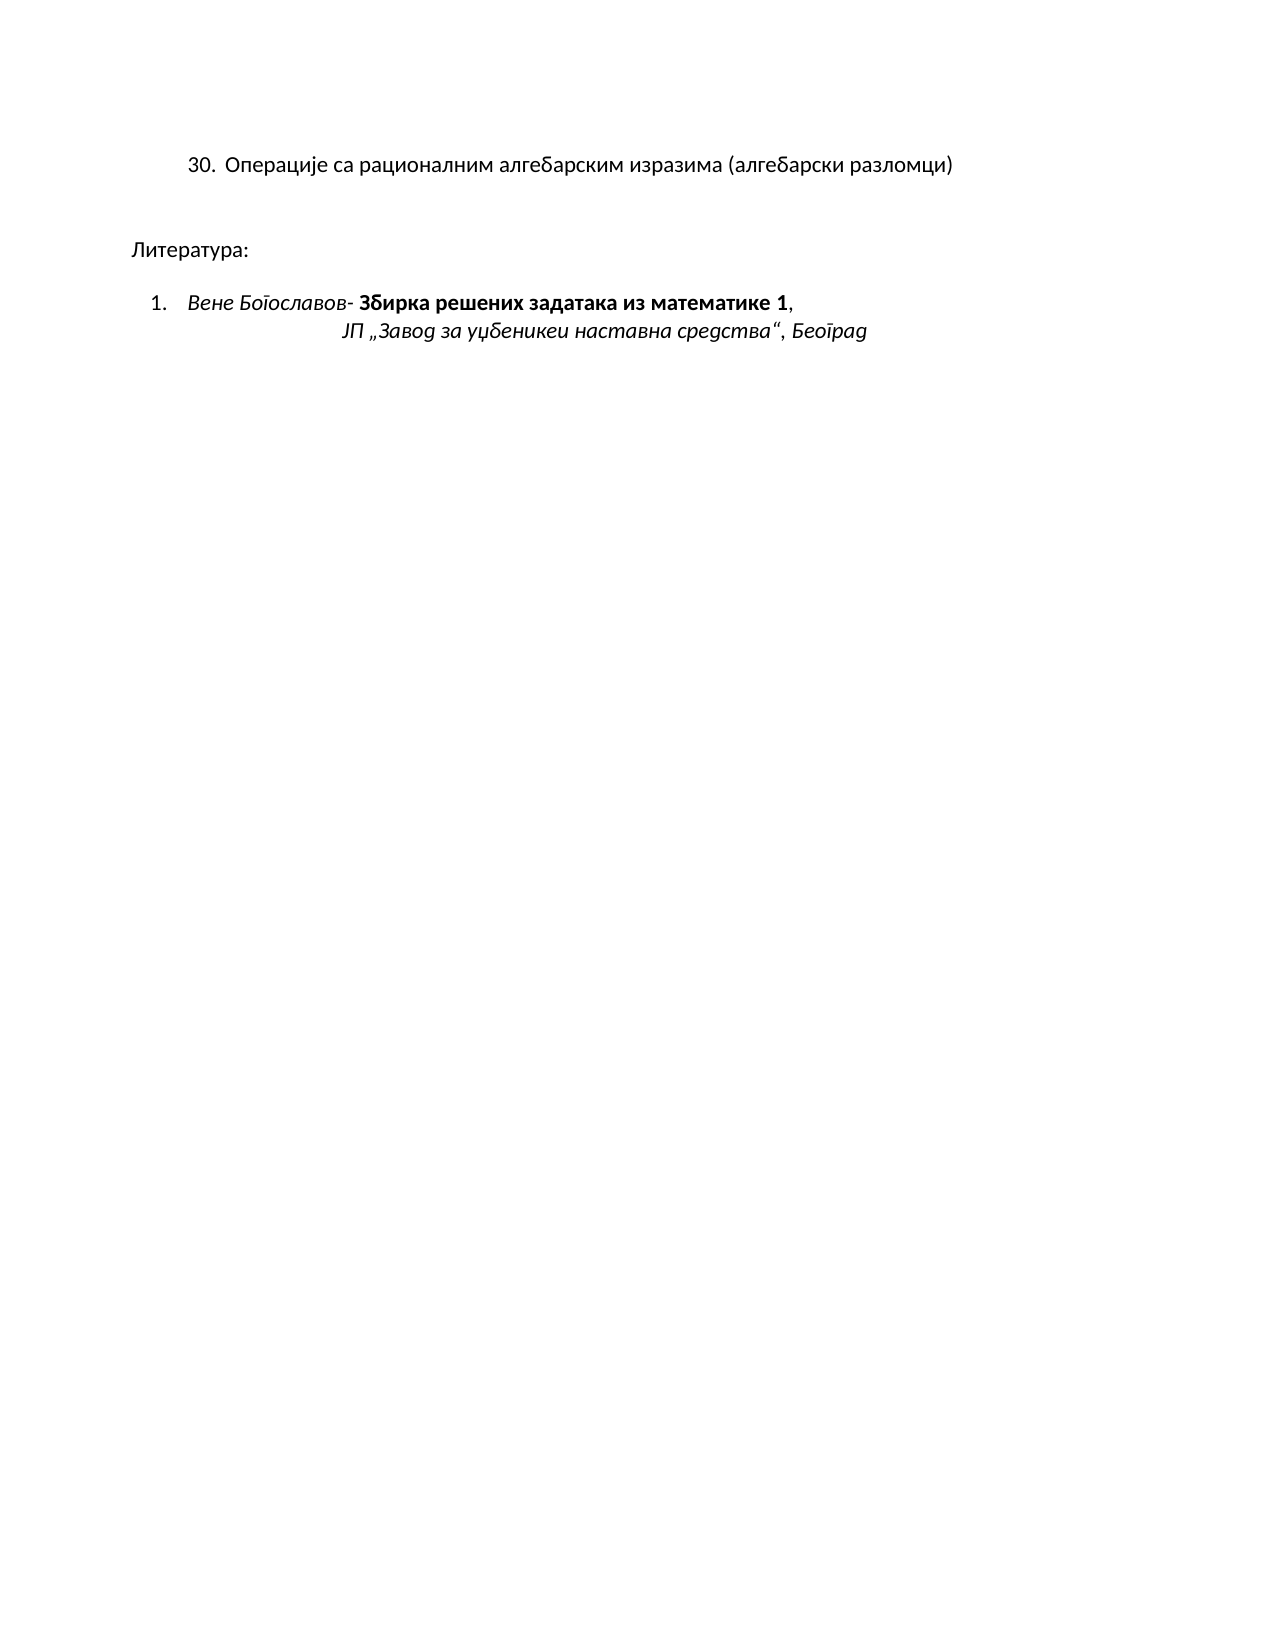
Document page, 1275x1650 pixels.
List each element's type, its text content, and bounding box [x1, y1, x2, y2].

list ЈП „Завод за уџбеникеи наставна средства“, Београд [187, 316, 1125, 344]
text Литература: [131, 235, 1125, 263]
list Вене Богославов- Збирка решених задатака из математике 1, [150, 288, 1125, 316]
list Операције са рационалним алгебарским изразима (алгебарски разломци) [187, 150, 1125, 178]
